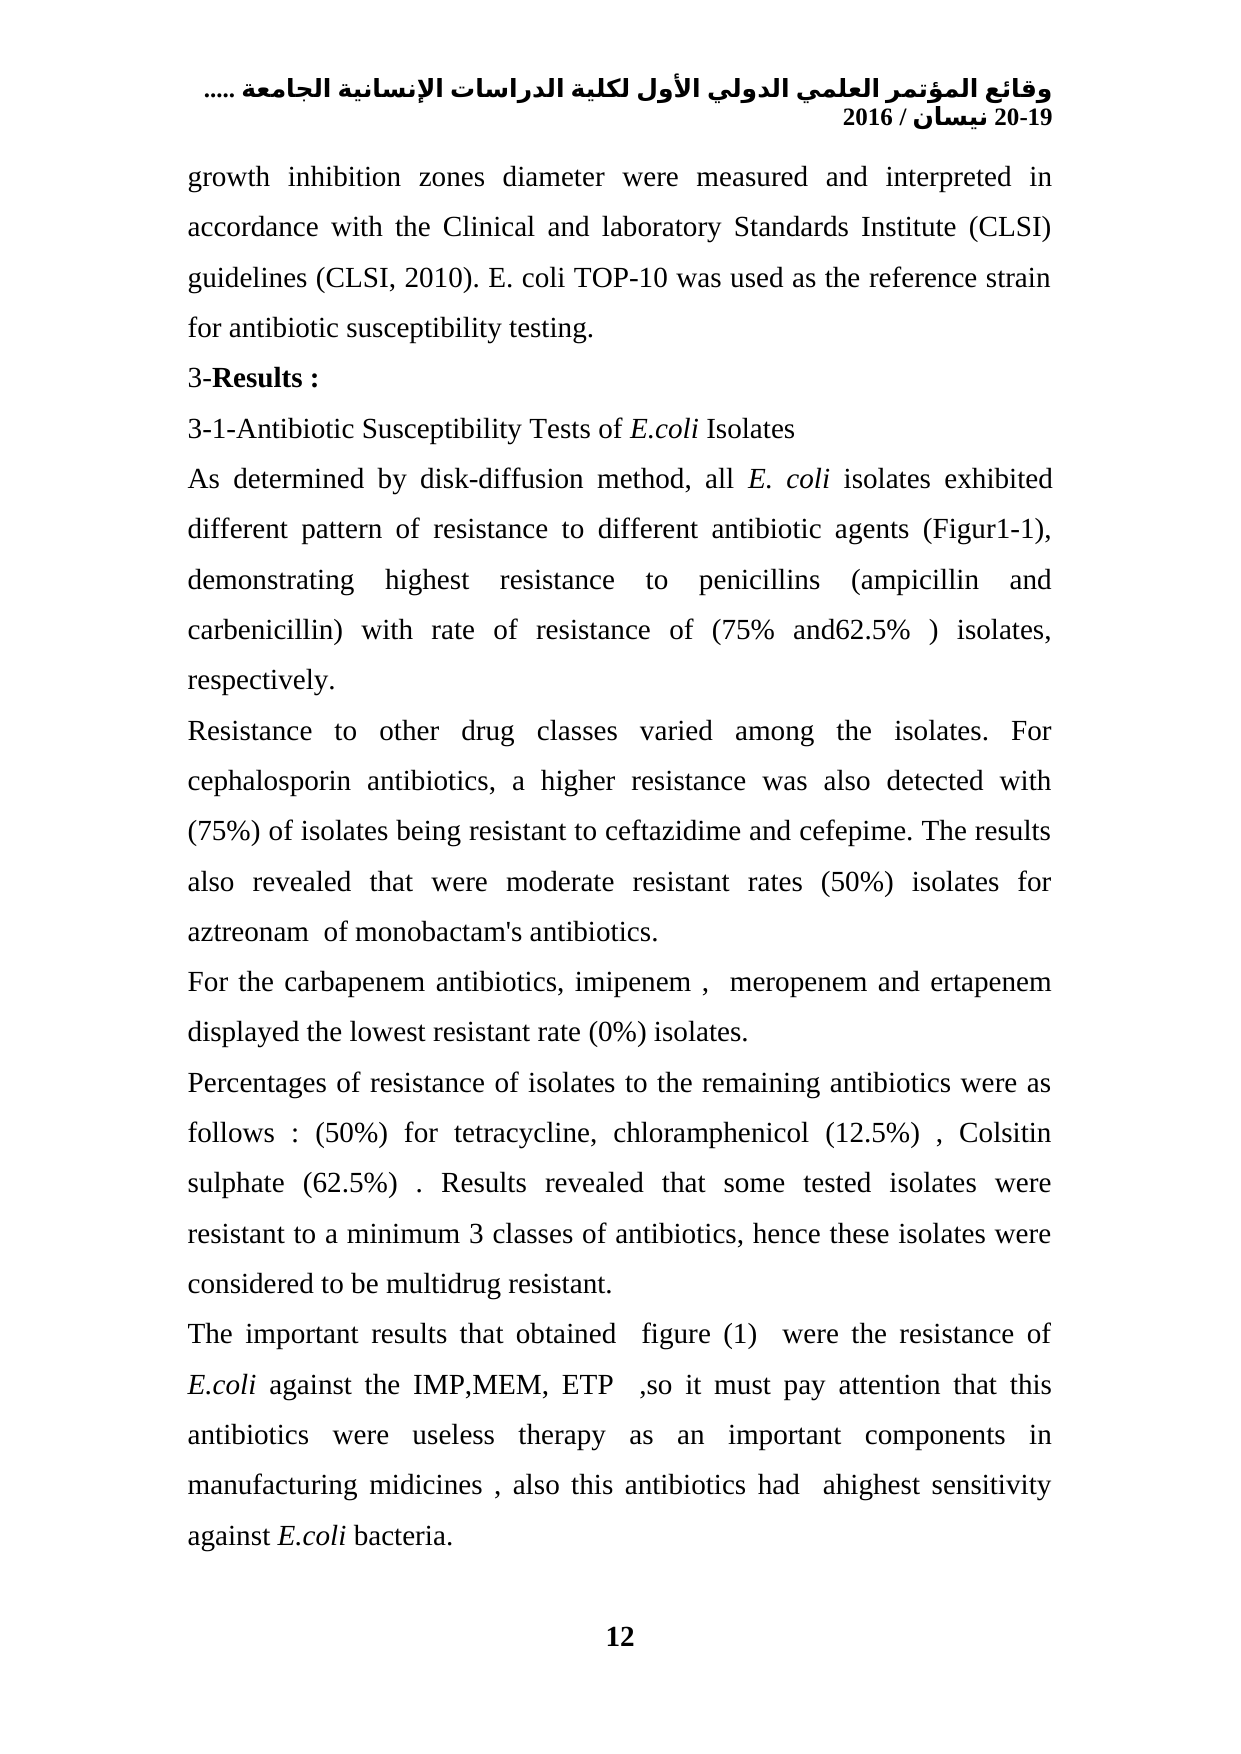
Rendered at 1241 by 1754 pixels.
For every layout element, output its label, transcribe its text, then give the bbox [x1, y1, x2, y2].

text 3-1-Antibiotic Susceptibility Tests of E.coli Isolates [187, 411, 1053, 444]
text The important results that obtained figure (1) were the resistance of E.coli against the IMP,MEM, ETP ,so it must pay attention that this antibiotics were useless therapy as an important components in manufacturing midicines , also this antibiotics had ahighest sensitivity against E.coli bacteria. [187, 1316, 1053, 1551]
text As determined by disk-diffusion method, all E. coli isolates exhibited different pattern of resistance to different antibiotic agents (Figur1-1), demonstrating highest resistance to penicillins (ampicillin and carbenicillin) with rate of resistance of (75% and62.5% ) isolates, respectively. [187, 461, 1053, 696]
text Percentages of resistance of isolates to the remaining antibiotics were as follows : (50%) for tetracycline, chloramphenicol (12.5%) , Colsitin sulphate (62.5%) . Results revealed that some tested isolates were resistant to a minimum 3 classes of antibiotics, hence these isolates were considered to be multidrug resistant. [187, 1065, 1053, 1300]
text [187, 159, 1053, 344]
text Resistance to other drug classes varied among the isolates. For cephalosporin antibiotics, a higher resistance was also detected with (75%) of isolates being resistant to ceftazidime and cefepime. The results also revealed that were moderate resistant rates (50%) isolates for aztreonam of monobactam's antibiotics. [187, 713, 1053, 947]
text 3-Results : [187, 361, 1053, 394]
text For the carbapenem antibiotics, imipenem , meropenem and ertapenem displayed the lowest resistant rate (0%) isolates. [187, 964, 1053, 1048]
